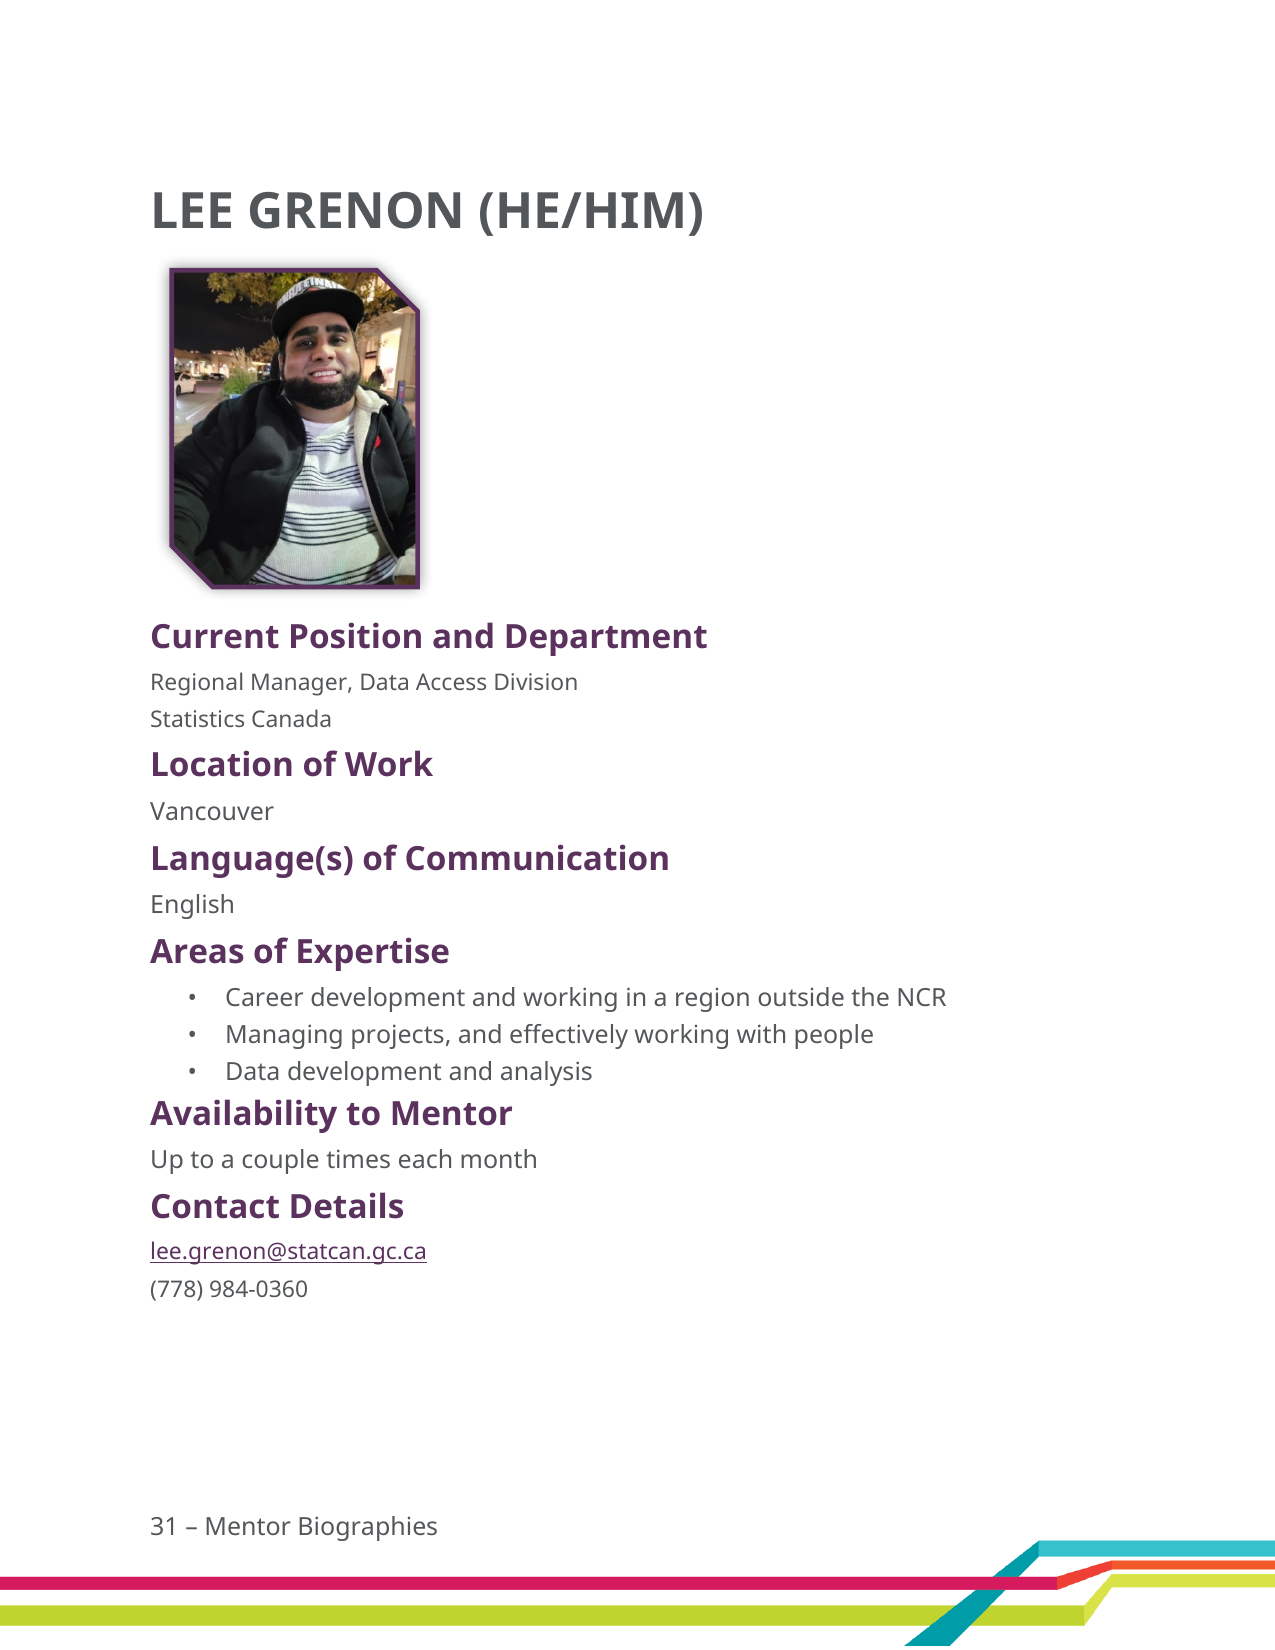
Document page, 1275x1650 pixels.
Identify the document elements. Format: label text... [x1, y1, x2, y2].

text Language(s) of Communication [150, 834, 1125, 880]
subtitle LEE GRENON (HE/HIM) [150, 175, 1125, 243]
text Statistics Canada [150, 703, 1125, 734]
text Vancouver [150, 793, 1125, 827]
text Current Position and Department [150, 613, 1125, 659]
text lee.grenon@statcan.gc.ca [150, 1235, 1125, 1267]
picture [175, 273, 415, 584]
text Location of Work [150, 741, 1125, 787]
picture [0, 1540, 1275, 1646]
text Up to a couple times each month [150, 1142, 1125, 1176]
text Regional Manager, Data Access Division [150, 665, 1125, 697]
text (778) 984-0360 [150, 1273, 1125, 1304]
text Contact Details [150, 1183, 1125, 1228]
text Availability to Mentor [150, 1090, 1125, 1135]
list Managing projects, and effectively working with people [187, 1016, 1125, 1051]
list Career development and working in a region outside the NCR [187, 980, 1125, 1014]
list Data development and analysis [187, 1053, 1125, 1087]
text English [150, 887, 1125, 921]
text Areas of Expertise [150, 927, 1125, 973]
